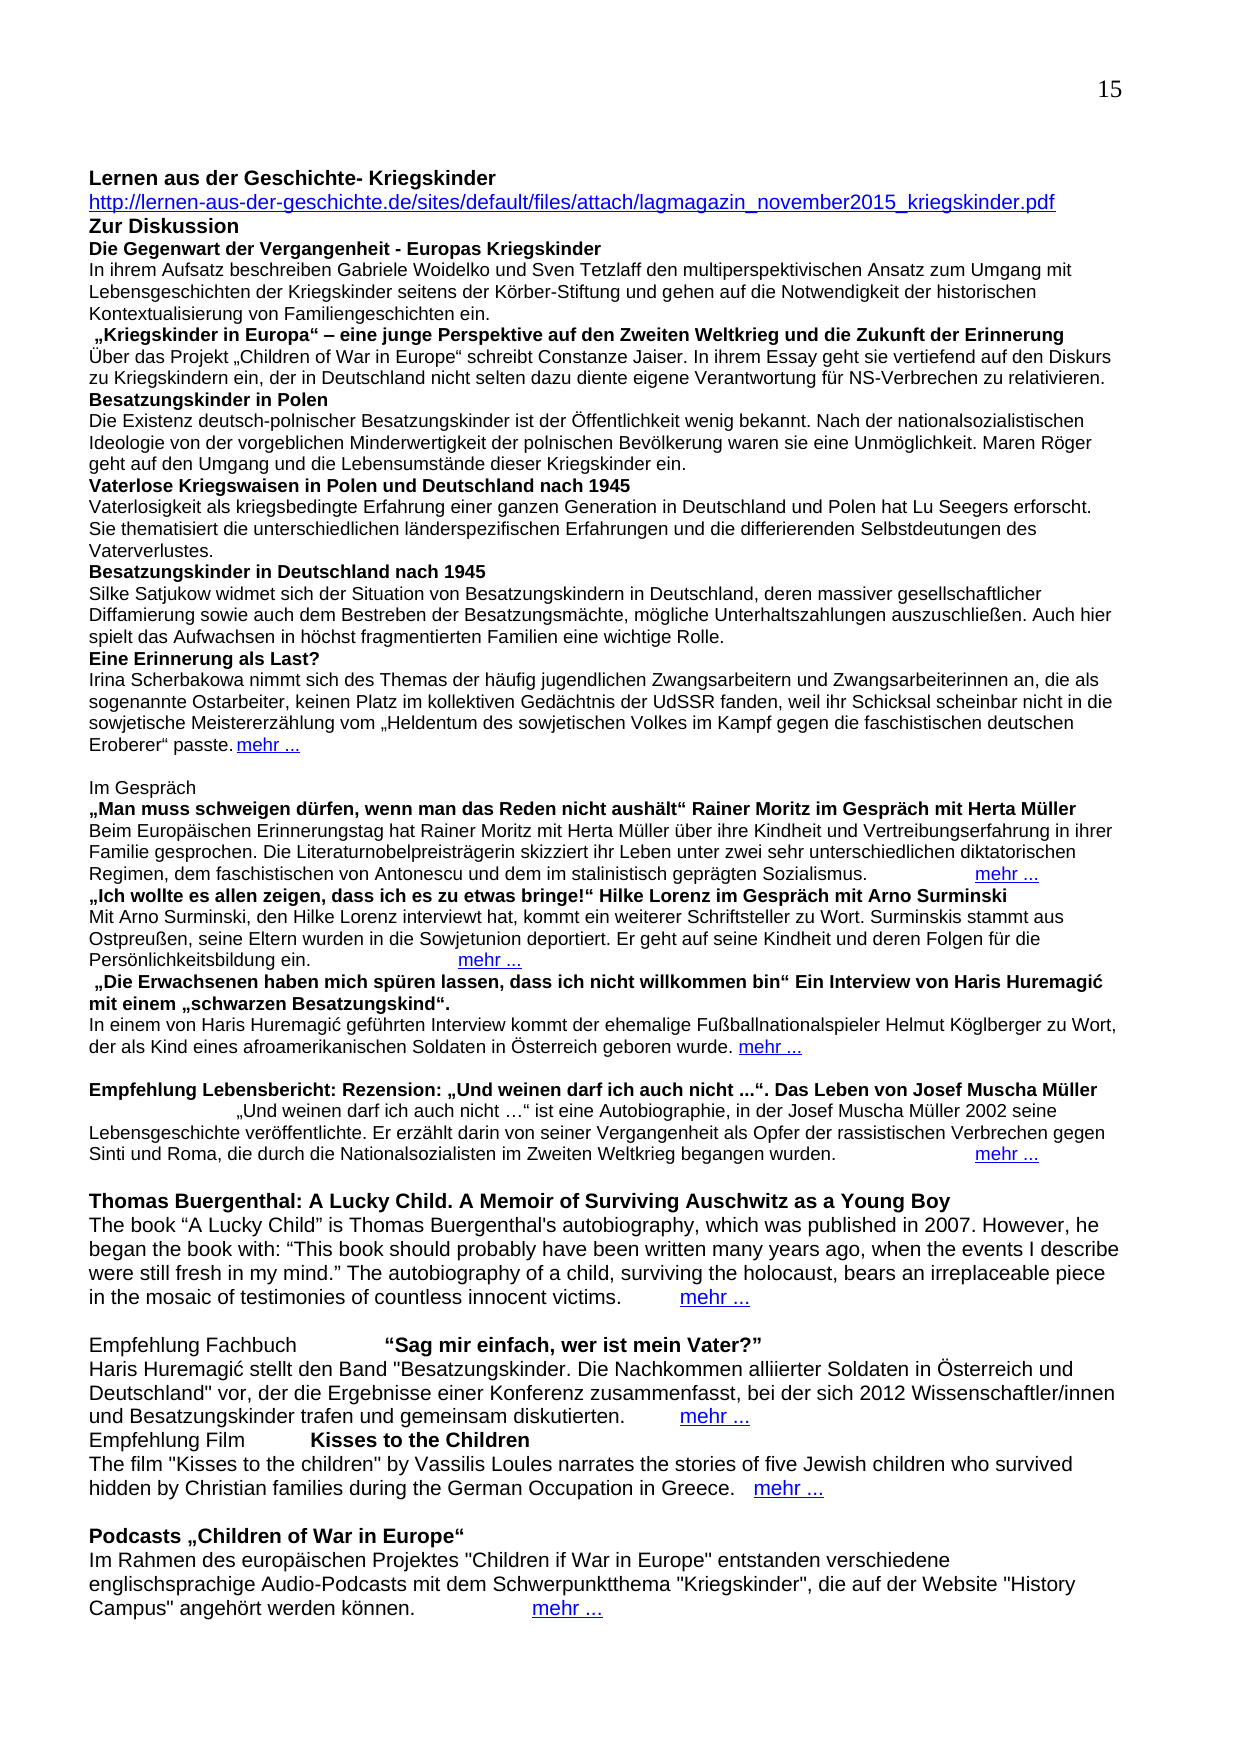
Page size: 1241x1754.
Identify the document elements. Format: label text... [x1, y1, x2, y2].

text Im Rahmen des europäischen Projektes "Children if War in Europe" entstanden verschiedene englischsprachige Audio-Podcasts mit dem Schwerpunktthema "Kriegskinder", die auf der Website "History Campus" angehört werden können. mehr ... [89, 1548, 1122, 1620]
text „Die Erwachsenen haben mich spüren lassen, dass ich nicht willkommen bin“ Ein Interview von Haris Huremagić mit einem „schwarzen Besatzungskind“. [89, 971, 1122, 1014]
text In ihrem Aufsatz beschreiben Gabriele Woidelko und Sven Tetzlaff den multiperspektivischen Ansatz zum Umgang mit Lebensgeschichten der Kriegskinder seitens der Körber-Stiftung und gehen auf die Notwendigkeit der historischen Kontextualisierung von Familiengeschichten ein. [89, 259, 1122, 324]
text Lernen aus der Geschichte- Kriegskinder [89, 166, 1122, 190]
text Empfehlung Fachbuch “Sag mir einfach, wer ist mein Vater?” [89, 1332, 1122, 1356]
text Vaterlosigkeit als kriegsbedingte Erfahrung einer ganzen Generation in Deutschland und Polen hat Lu Seegers erforscht. Sie thematisiert die unterschiedlichen länderspezifischen Erfahrungen und die differierenden Selbstdeutungen des Vaterverlustes. [89, 496, 1122, 561]
text Empfehlung Film Kisses to the Children [89, 1428, 1122, 1452]
text Empfehlung Lebensbericht: Rezension: „Und weinen darf ich auch nicht ...“. Das Leben von Josef Muscha Müller „Und weinen darf ich auch nicht …“ ist eine Autobiographie, in der Josef Muscha Müller 2002 seine Lebensgeschichte veröffentlichte. Er erzählt darin von seiner Vergangenheit als Opfer der rassistischen Verbrechen gegen Sinti und Roma, die durch die Nationalsozialisten im Zweiten Weltkrieg begangen wurden. mehr ... [89, 1078, 1122, 1165]
text Besatzungskinder in Deutschland nach 1945 [89, 561, 1122, 583]
text „Ich wollte es allen zeigen, dass ich es zu etwas bringe!“ Hilke Lorenz im Gespräch mit Arno Surminski [89, 884, 1122, 906]
text „Kriegskinder in Europa“ ‒ eine junge Perspektive auf den Zweiten Weltkrieg und die Zukunft der Erinnerung [89, 324, 1122, 345]
text Silke Satjukow widmet sich der Situation von Besatzungskindern in Deutschland, deren massiver gesellschaftlicher Diffamierung sowie auch dem Bestreben der Besatzungsmächte, mögliche Unterhaltszahlungen auszuschließen. Auch hier spielt das Aufwachsen in höchst fragmentierten Familien eine wichtige Rolle. [89, 583, 1122, 647]
text Vaterlose Kriegswaisen in Polen und Deutschland nach 1945 [89, 475, 1122, 496]
text Irina Scherbakowa nimmt sich des Themas der häufig jugendlichen Zwangsarbeitern und Zwangsarbeiterinnen an, die als sogenannte Ostarbeiter, keinen Platz im kollektiven Gedächtnis der UdSSR fanden, weil ihr Schicksal scheinbar nicht in die sowjetische Meistererzählung vom „Heldentum des sowjetischen Volkes im Kampf gegen die faschistischen deutschen Eroberer“ passte. mehr ... [89, 669, 1122, 755]
text http://lernen-aus-der-geschichte.de/sites/default/files/attach/lagmagazin_november2015_kriegskinder.pdf [89, 190, 1122, 214]
text The film "Kisses to the children" by Vassilis Loules narrates the stories of five Jewish children who survived hidden by Christian families during the German Occupation in Greece. mehr ... [89, 1452, 1122, 1500]
text Haris Huremagić stellt den Band "Besatzungskinder. Die Nachkommen alliierter Soldaten in Österreich und Deutschland" vor, der die Ergebnisse einer Konferenz zusammenfasst, bei der sich 2012 Wissenschaftler/innen und Besatzungskinder trafen und gemeinsam diskutierten. mehr ... [89, 1356, 1122, 1428]
text „Man muss schweigen dürfen, wenn man das Reden nicht aushält“ Rainer Moritz im Gespräch mit Herta Müller [89, 798, 1122, 820]
text Thomas Buergenthal: A Lucky Child. A Memoir of Surviving Auschwitz as a Young Boy [89, 1189, 1122, 1213]
text Im Gespräch [89, 777, 1122, 798]
text Über das Projekt „Children of War in Europe“ schreibt Constanze Jaiser. In ihrem Essay geht sie vertiefend auf den Diskurs zu Kriegskindern ein, der in Deutschland nicht selten dazu diente eigene Verantwortung für NS-Verbrechen zu relativieren. [89, 345, 1122, 388]
text Zur Diskussion [89, 214, 1122, 238]
text Beim Europäischen Erinnerungstag hat Rainer Moritz mit Herta Müller über ihre Kindheit und Vertreibungserfahrung in ihrer Familie gesprochen. Die Literaturnobelpreisträgerin skizziert ihr Leben unter zwei sehr unterschiedlichen diktatorischen Regimen, dem faschistischen von Antonescu und dem im stalinistisch geprägten Sozialismus. mehr ... [89, 820, 1122, 884]
text In einem von Haris Huremagić geführten Interview kommt der ehemalige Fußballnationalspieler Helmut Köglberger zu Wort, der als Kind eines afroamerikanischen Soldaten in Österreich geboren wurde. mehr ... [89, 1014, 1122, 1057]
text Die Existenz deutsch-polnischer Besatzungskinder ist der Öffentlichkeit wenig bekannt. Nach der nationalsozialistischen Ideologie von der vorgeblichen Minderwertigkeit der polnischen Bevölkerung waren sie eine Unmöglichkeit. Maren Röger geht auf den Umgang und die Lebensumstände dieser Kriegskinder ein. [89, 410, 1122, 475]
text Eine Erinnerung als Last? [89, 647, 1122, 669]
text Besatzungskinder in Polen [89, 388, 1122, 410]
text Die Gegenwart der Vergangenheit - Europas Kriegskinder [89, 238, 1122, 259]
text The book “A Lucky Child” is Thomas Buergenthal's autobiography, which was published in 2007. However, he began the book with: “This book should probably have been written many years ago, when the events I describe were still fresh in my mind.” The autobiography of a child, surviving the holocaust, bears an irreplaceable piece in the mosaic of testimonies of countless innocent victims. mehr ... [89, 1213, 1122, 1308]
text Mit Arno Surminski, den Hilke Lorenz interviewt hat, kommt ein weiterer Schriftsteller zu Wort. Surminskis stammt aus Ostpreußen, seine Eltern wurden in die Sowjetunion deportiert. Er geht auf seine Kindheit und deren Folgen für die Persönlichkeitsbildung ein. mehr ... [89, 906, 1122, 971]
text Podcasts „Children of War in Europe“ [89, 1524, 1122, 1548]
